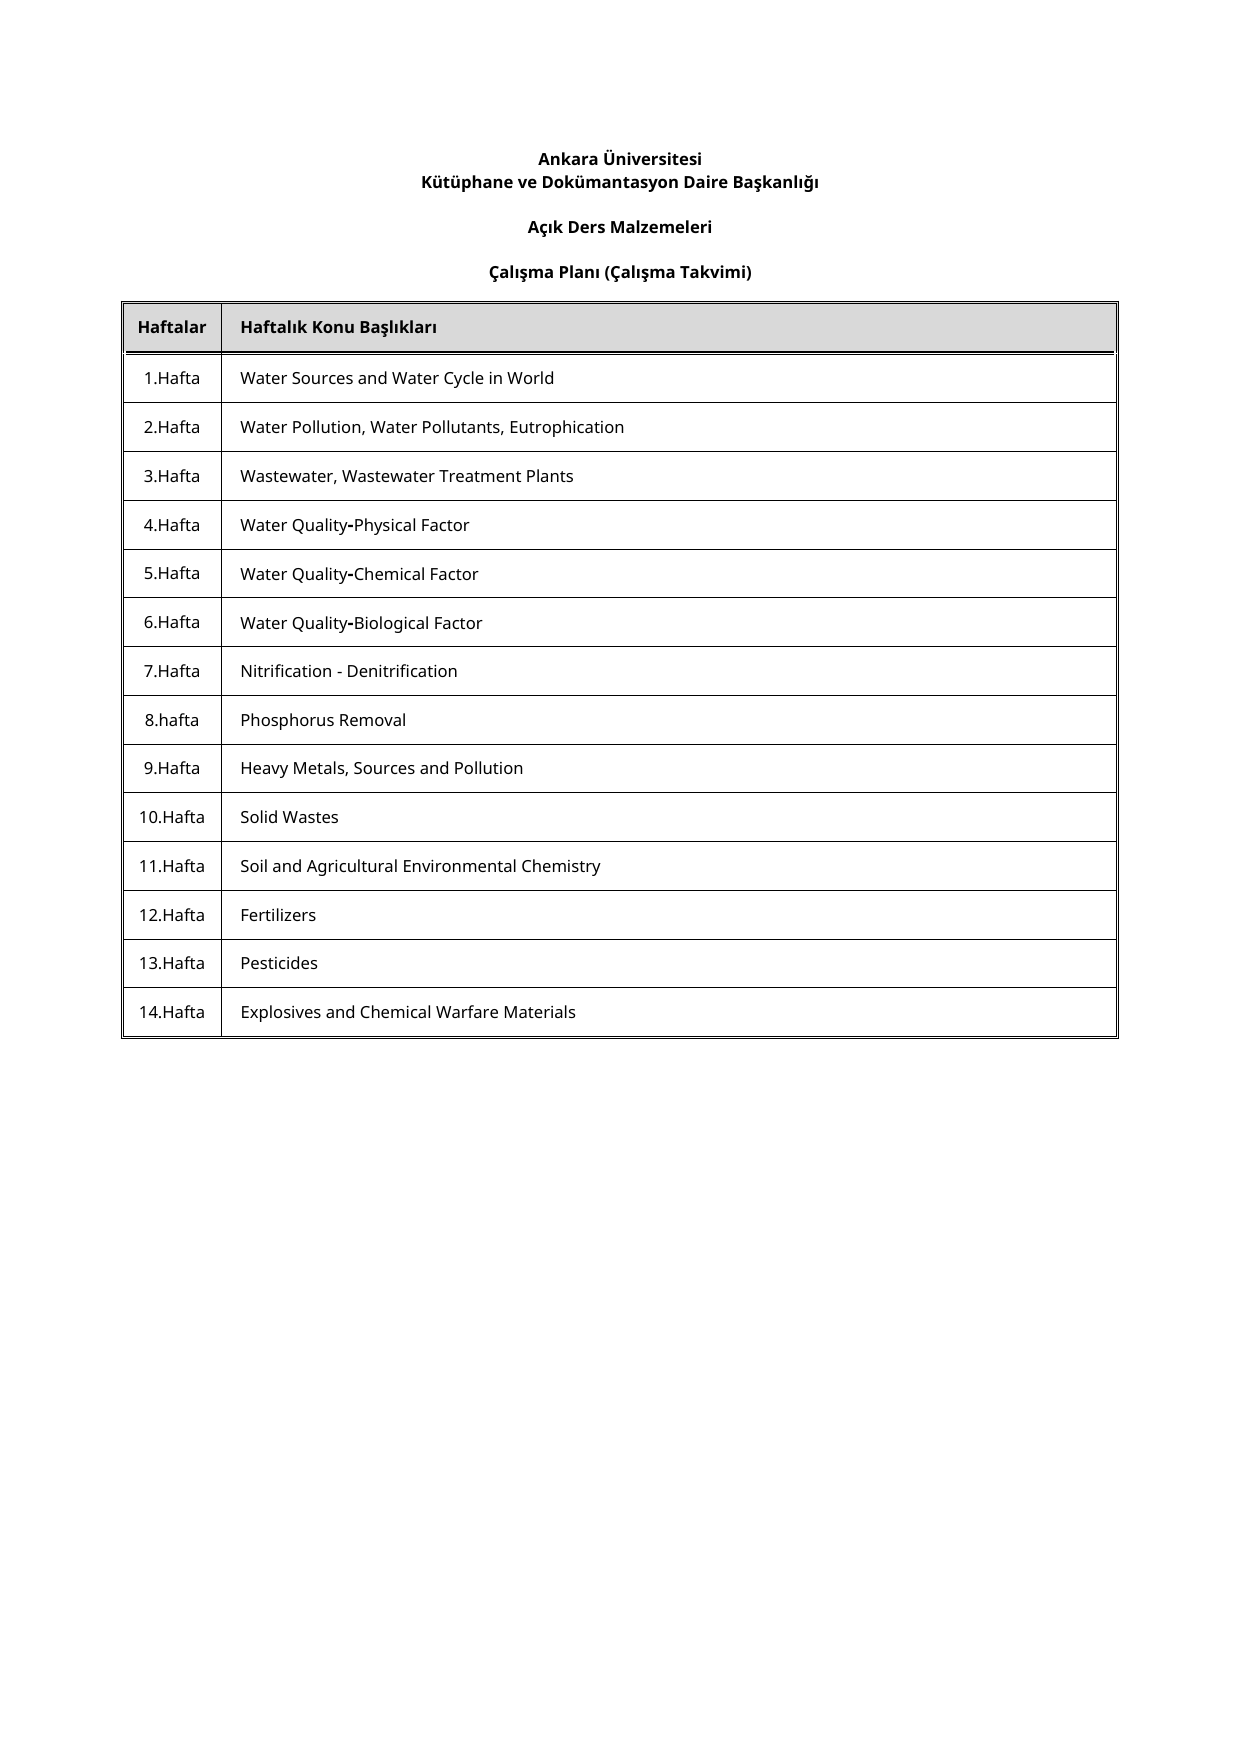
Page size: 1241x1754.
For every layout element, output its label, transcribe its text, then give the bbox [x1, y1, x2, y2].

table_cell 6.Hafta [124, 598, 221, 646]
table_cell Nitrification - Denitrification [222, 647, 1116, 695]
table_cell Pesticides [222, 940, 1116, 987]
table_cell 2.Hafta [124, 403, 221, 451]
table_cell Water Quality-Physical Factor [222, 501, 1116, 548]
table_cell 7.Hafta [124, 647, 221, 695]
table_cell Fertilizers [222, 891, 1116, 938]
table_cell Water Sources and Water Cycle in World [222, 351, 1116, 402]
table_cell Wastewater, Wastewater Treatment Plants [222, 452, 1116, 500]
table_cell Heavy Metals, Sources and Pollution [222, 745, 1116, 792]
table_header Haftalık Konu Başlıkları [222, 304, 1116, 351]
table_cell 10.Hafta [124, 793, 221, 841]
table_cell 8.hafta [124, 696, 221, 743]
table_cell Water Quality-Biological Factor [222, 598, 1116, 646]
table_cell 3.Hafta [124, 452, 221, 500]
table_cell Water Pollution, Water Pollutants, Eutrophication [222, 403, 1116, 451]
table_cell Solid Wastes [222, 793, 1116, 841]
table_cell 12.Hafta [124, 891, 221, 938]
text Ankara Üniversitesi [148, 148, 1093, 170]
text Kütüphane ve Dokümantasyon Daire Başkanlığı [148, 170, 1093, 193]
table_header Haftalar [124, 304, 221, 351]
table_cell 1.Hafta [124, 351, 221, 402]
text Açık Ders Malzemeleri [148, 216, 1093, 238]
table_cell 13.Hafta [124, 940, 221, 987]
table_cell 5.Hafta [124, 550, 221, 597]
table_cell 4.Hafta [124, 501, 221, 548]
subtitle Çalışma Planı (Çalışma Takvimi) [148, 261, 1093, 284]
table_cell Explosives and Chemical Warfare Materials [222, 988, 1116, 1036]
table_cell Phosphorus Removal [222, 696, 1116, 743]
table_cell Soil and Agricultural Environmental Chemistry [222, 842, 1116, 890]
table_cell 9.Hafta [124, 745, 221, 792]
table_cell 14.Hafta [124, 988, 221, 1036]
table_cell 11.Hafta [124, 842, 221, 890]
table_cell Water Quality-Chemical Factor [222, 550, 1116, 597]
